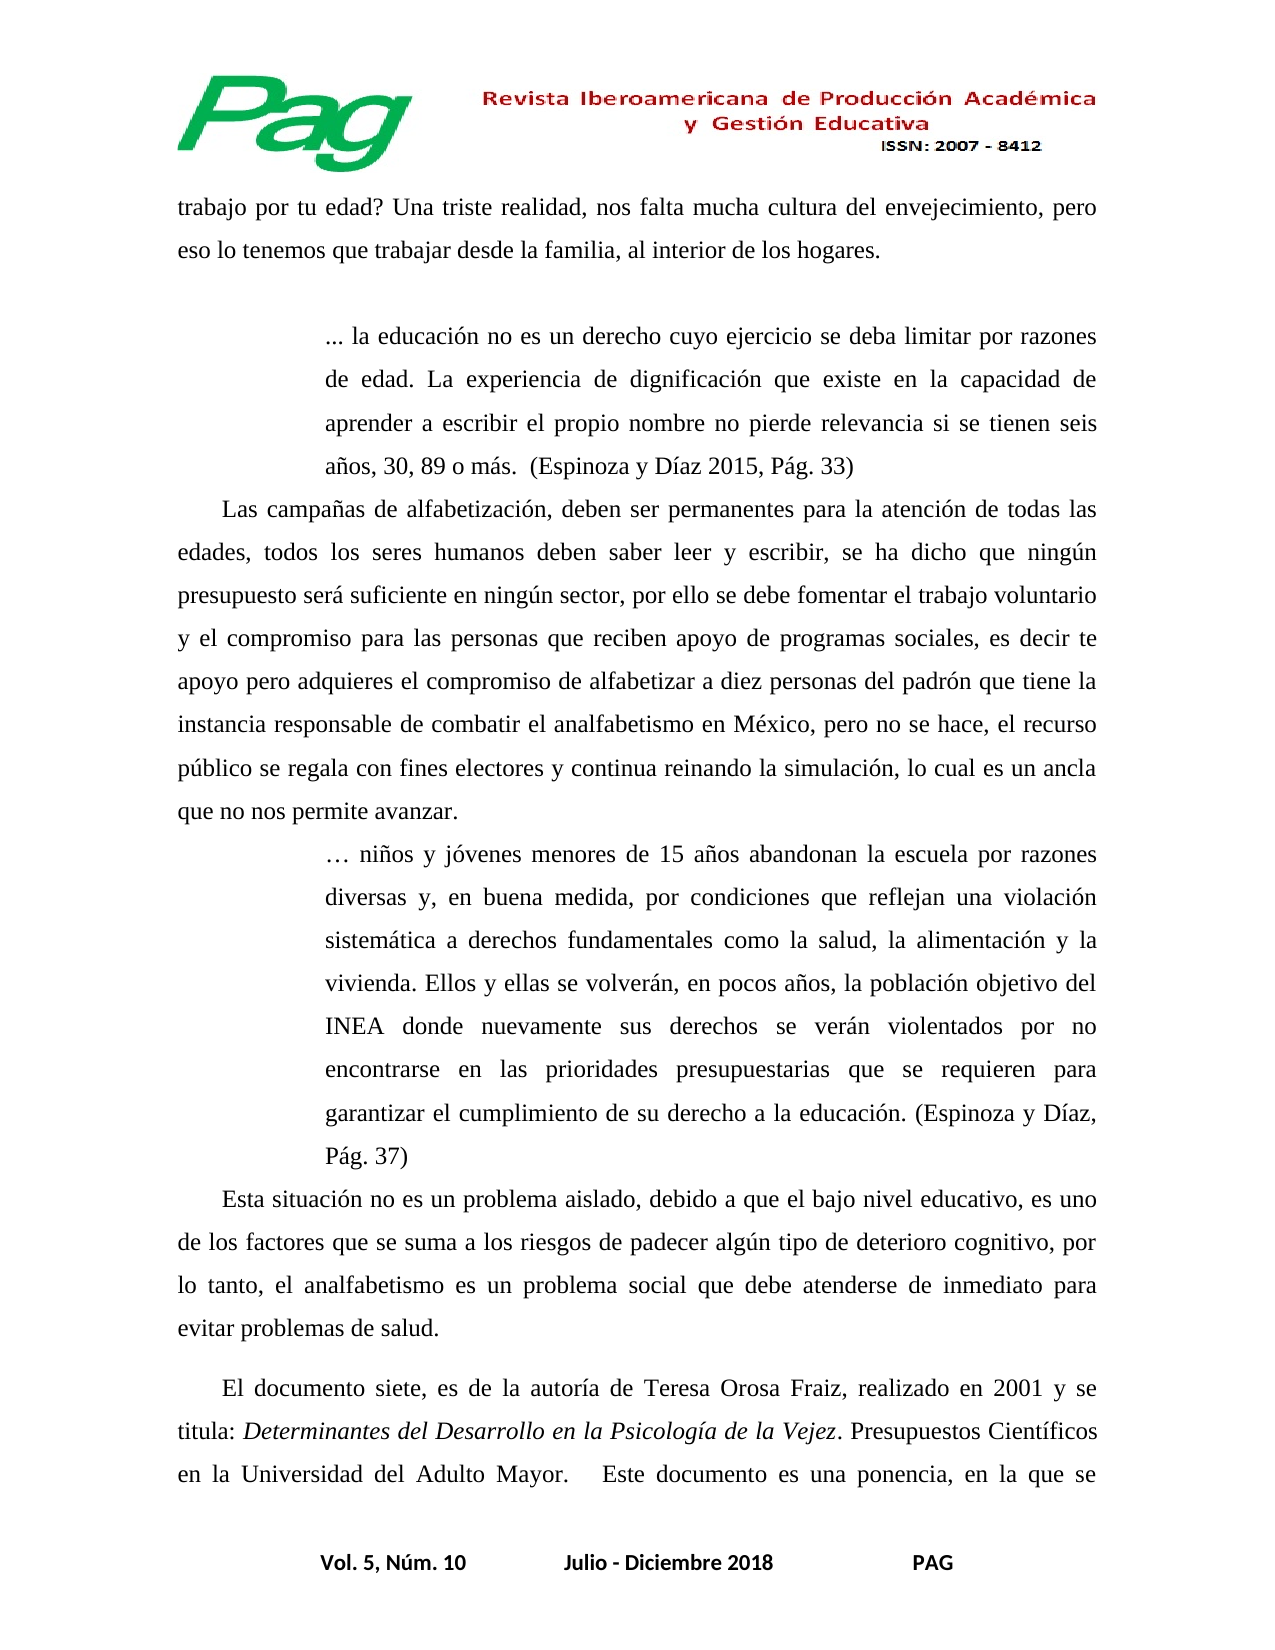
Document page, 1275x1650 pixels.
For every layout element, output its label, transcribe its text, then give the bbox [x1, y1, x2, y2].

picture [177, 73, 1098, 173]
text … niños y jóvenes menores de 15 años abandonan la escuela por razones diversas y, en buena medida, por condiciones que reflejan una violación sistemática a derechos fundamentales como la salud, la alimentación y la vivienda. Ellos y ellas se volverán, en pocos años, la población objetivo del INEA donde nuevamente sus derechos se verán violentados por no encontrarse en las prioridades presupuestarias que se requieren para garantizar el cumplimiento de su derecho a la educación. (Espinoza y Díaz, Pág. 37) [325, 839, 1098, 1169]
text Esta situación no es un problema aislado, debido a que el bajo nivel educativo, es uno de los factores que se suma a los riesgos de padecer algún tipo de deterioro cognitivo, por lo tanto, el analfabetismo es un problema social que debe atenderse de inmediato para evitar problemas de salud. [177, 1184, 1098, 1342]
text Las campañas de alfabetización, deben ser permanentes para la atención de todas las edades, todos los seres humanos deben saber leer y escribir, se ha dicho que ningún presupuesto será suficiente en ningún sector, por ello se debe fomentar el trabajo voluntario y el compromiso para las personas que reciben apoyo de programas sociales, es decir te apoyo pero adquieres el compromiso de alfabetizar a diez personas del padrón que tiene la instancia responsable de combatir el analfabetismo en México, pero no se hace, el recurso público se regala con fines electores y continua reinando la simulación, lo cual es un ancla que no nos permite avanzar. [177, 494, 1098, 824]
text ... la educación no es un derecho cuyo ejercicio se deba limitar por razones de edad. La experiencia de dignificación que existe en la capacidad de aprender a escribir el propio nombre no pierde relevancia si se tienen seis años, 30, 89 o más. (Espinoza y Díaz 2015, Pág. 33) [325, 321, 1098, 479]
